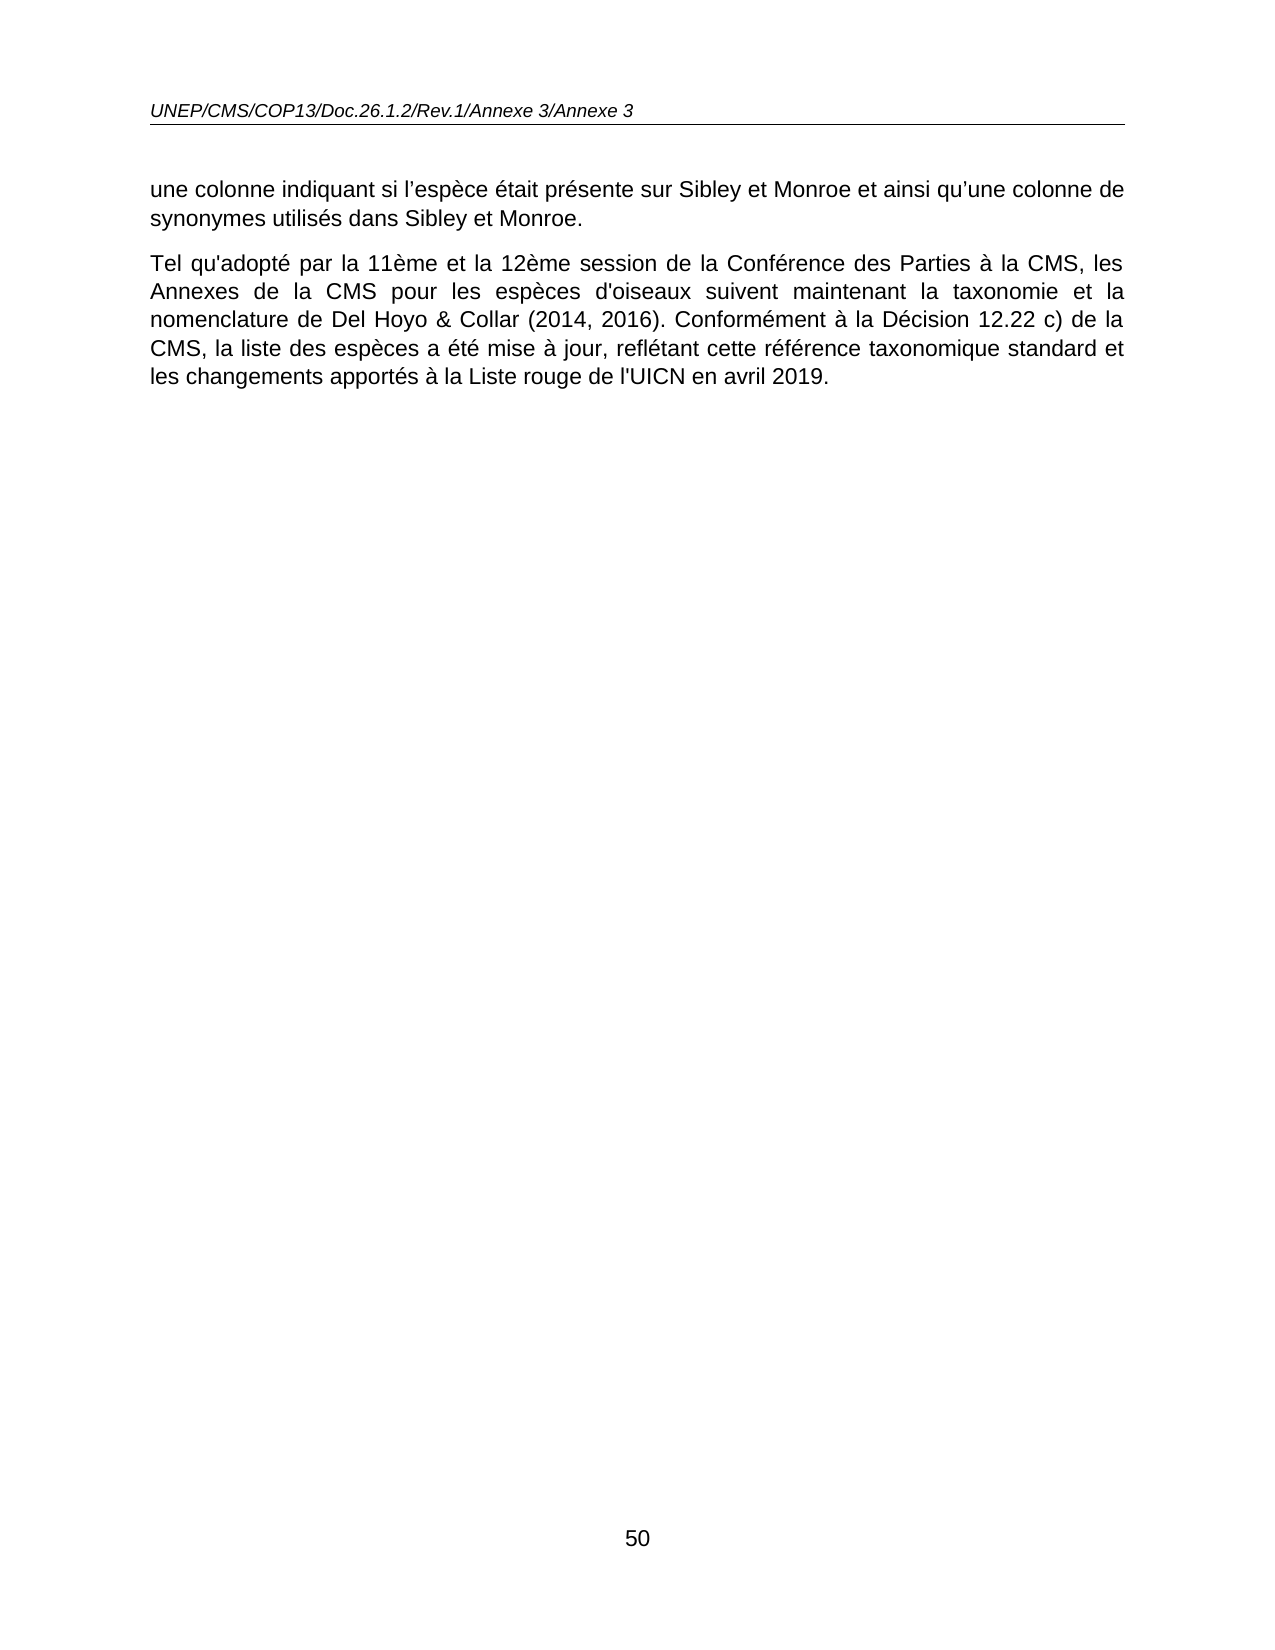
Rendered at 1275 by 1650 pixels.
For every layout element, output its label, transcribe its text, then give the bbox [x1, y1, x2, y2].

text Tel qu'adopté par la 11ème et la 12ème session de la Conférence des Parties à la CMS, les Annexes de la CMS pour les espèces d'oiseaux suivent maintenant la taxonomie et la nomenclature de Del Hoyo & Collar (2014, 2016). Conformément à la Décision 12.22 c) de la CMS, la liste des espèces a été mise à jour, reflétant cette référence taxonomique standard et les changements apportés à la Liste rouge de l'UICN en avril 2019. [150, 249, 1125, 390]
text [150, 176, 1125, 231]
